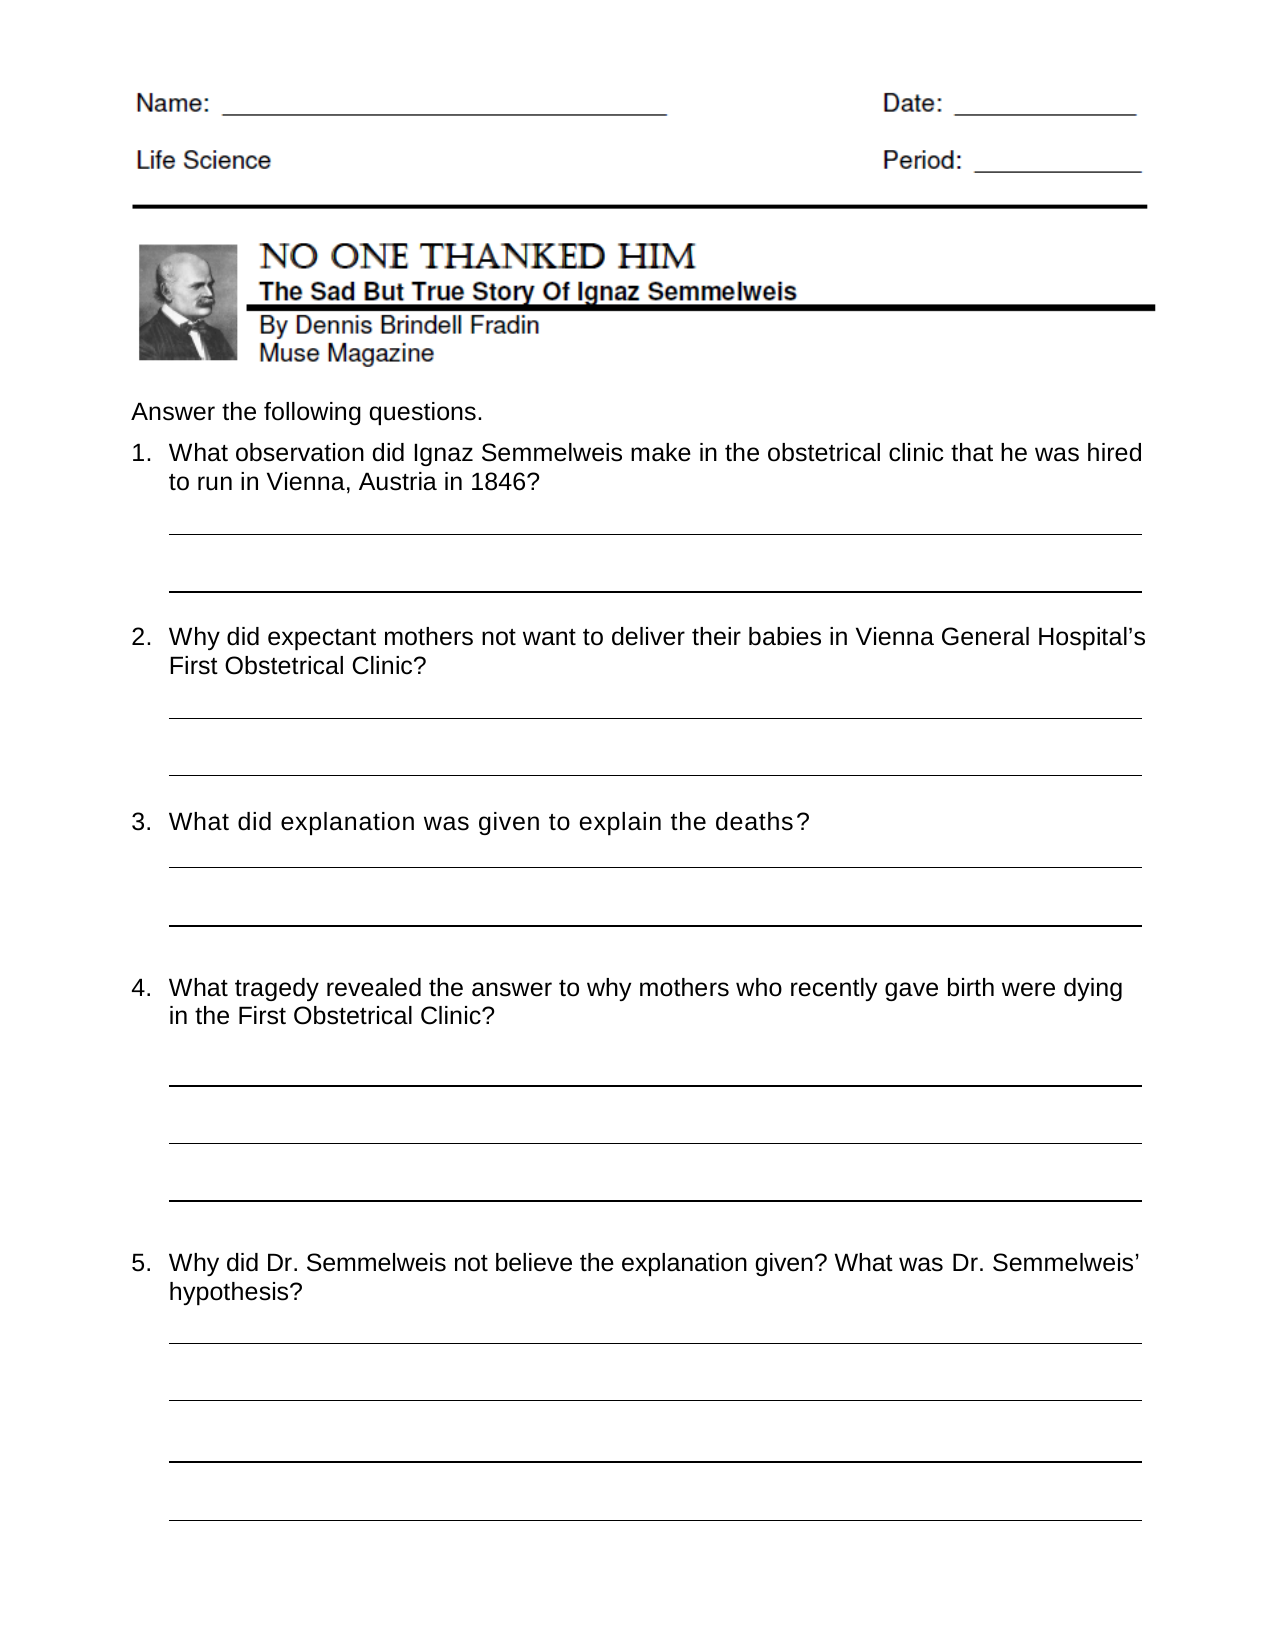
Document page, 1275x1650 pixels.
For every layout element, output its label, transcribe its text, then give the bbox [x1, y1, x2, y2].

picture [69, 48, 1223, 371]
text Answer the following questions. [131, 397, 1148, 426]
text 5. Why did Dr. Semmelweis not believe the explanation given? What was Dr. Semmelweis’ hypothesis? [131, 1248, 1140, 1305]
text 3. What did explanation was given to explain the deaths? [131, 807, 1140, 835]
text 2. Why did expectant mothers not want to deliver their babies in Vienna General Hospital’s [131, 622, 1154, 651]
text 4. What tragedy revealed the answer to why mothers who recently gave birth were dying in the First Obstetrical Clinic? [131, 972, 1124, 1030]
text 1. What observation did Ignaz Semmelweis make in the obstetrical clinic that he was hired to run in Vienna, Austria in 1846? [131, 438, 1144, 495]
text First Obstetrical Clinic? [169, 651, 1154, 680]
